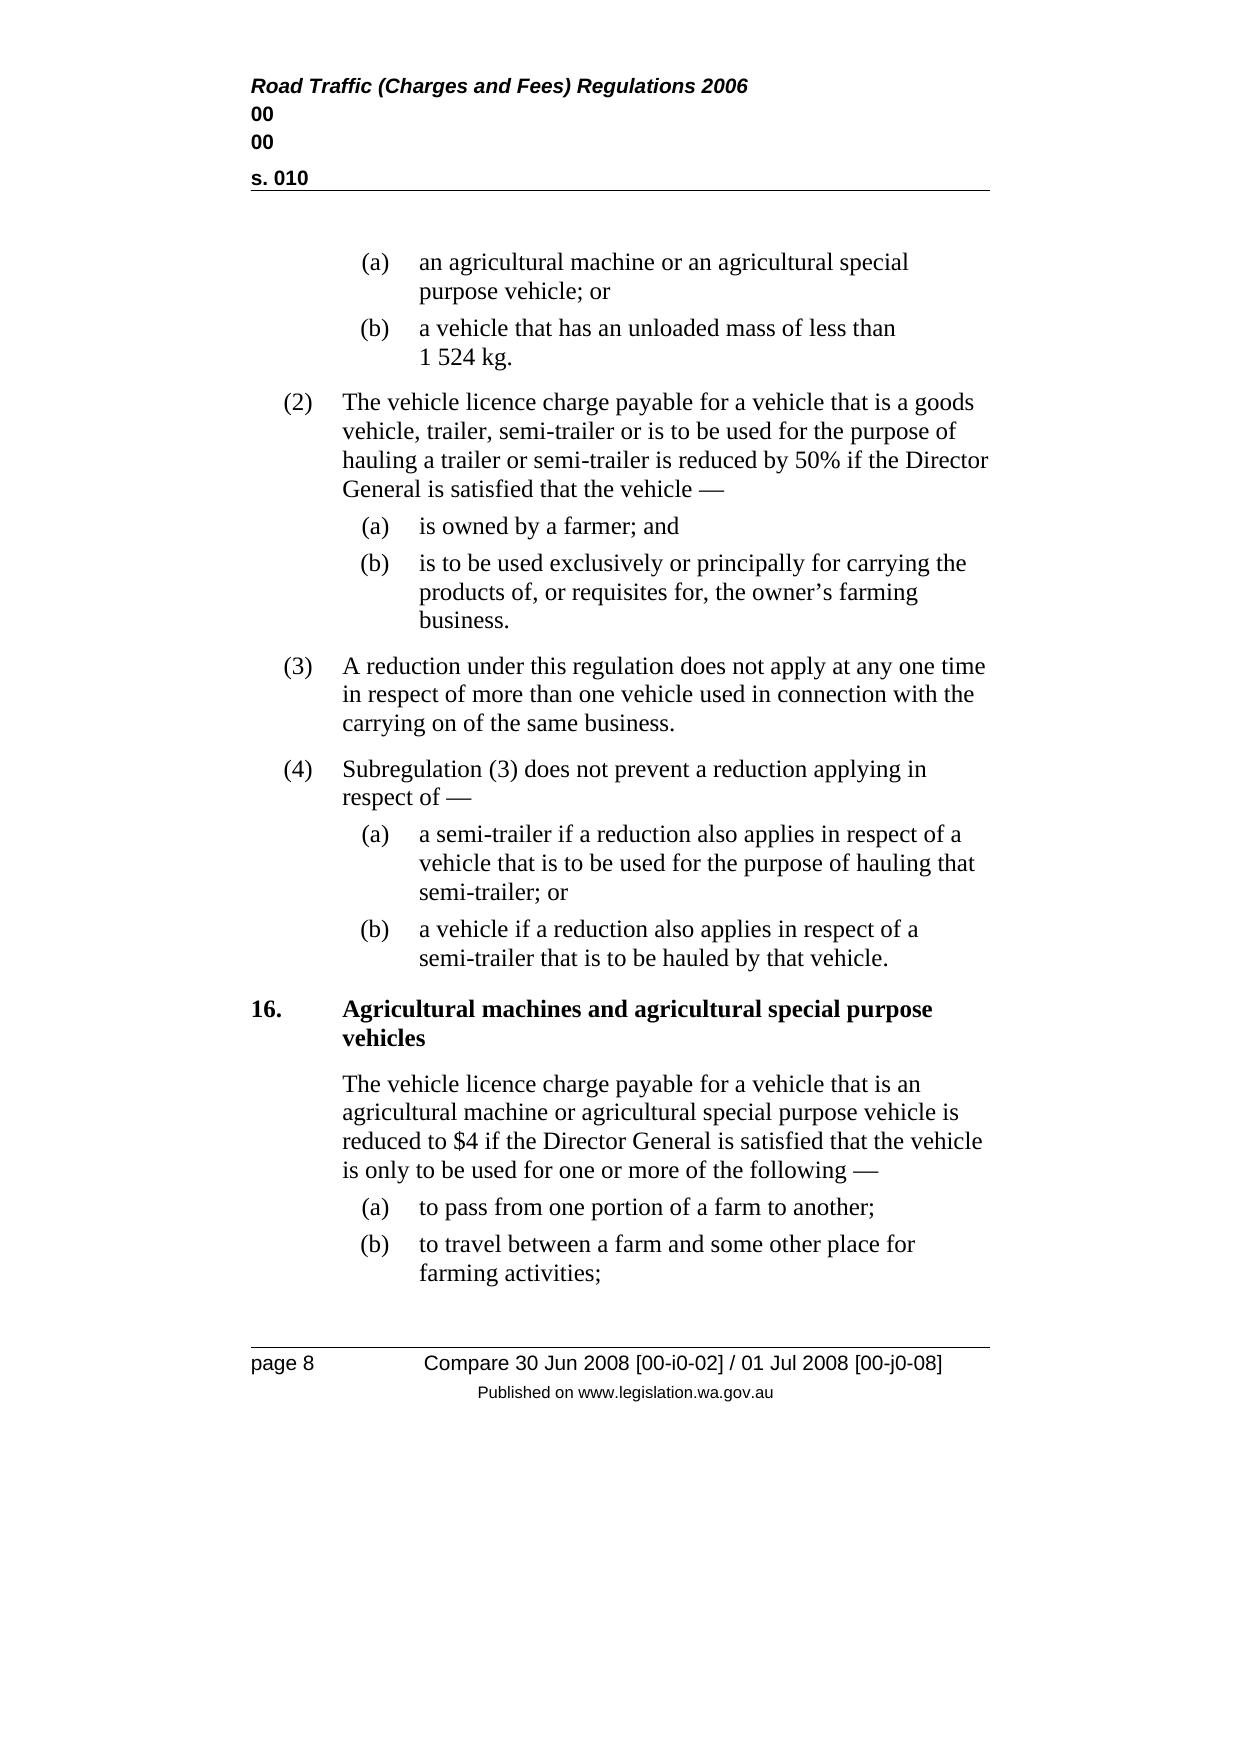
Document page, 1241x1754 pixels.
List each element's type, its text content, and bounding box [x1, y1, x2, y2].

text (a) an agricultural machine or an agricultural special purpose vehicle; or [251, 247, 990, 305]
text The vehicle licence charge payable for a vehicle that is an agricultural machine or agricultural special purpose vehicle is reduced to $4 if the Director General is satisfied that the vehicle is only to be used for one or more of the following — [251, 1069, 990, 1184]
text (a) a semi-trailer if a reduction also applies in respect of a vehicle that is to be used for the purpose of hauling that semi-trailer; or [251, 819, 990, 906]
text (2) The vehicle licence charge payable for a vehicle that is a goods vehicle, trailer, semi-trailer or is to be used for the purpose of hauling a trailer or semi-trailer is reduced by 50% if the Director General is satisfied that the vehicle — [251, 387, 990, 502]
text (b) a vehicle if a reduction also applies in respect of a semi-trailer that is to be hauled by that vehicle. [251, 914, 990, 972]
text (b) to travel between a farm and some other place for farming activities; [251, 1229, 990, 1287]
text (a) to pass from one portion of a farm to another; [251, 1192, 990, 1221]
text (b) is to be used exclusively or principally for carrying the products of, or requisites for, the owner’s farming business. [251, 548, 990, 634]
text (4) Subregulation (3) does not prevent a reduction applying in respect of — [251, 754, 990, 811]
text (3) A reduction under this regulation does not apply at any one time in respect of more than one vehicle used in connection with the carrying on of the same business. [251, 651, 990, 737]
text (a) is owned by a farmer; and [251, 511, 990, 539]
text (b) a vehicle that has an unloaded mass of less than 1 524 kg. [251, 313, 990, 371]
subtitle 16. Agricultural machines and agricultural special purpose vehicles [251, 994, 990, 1052]
